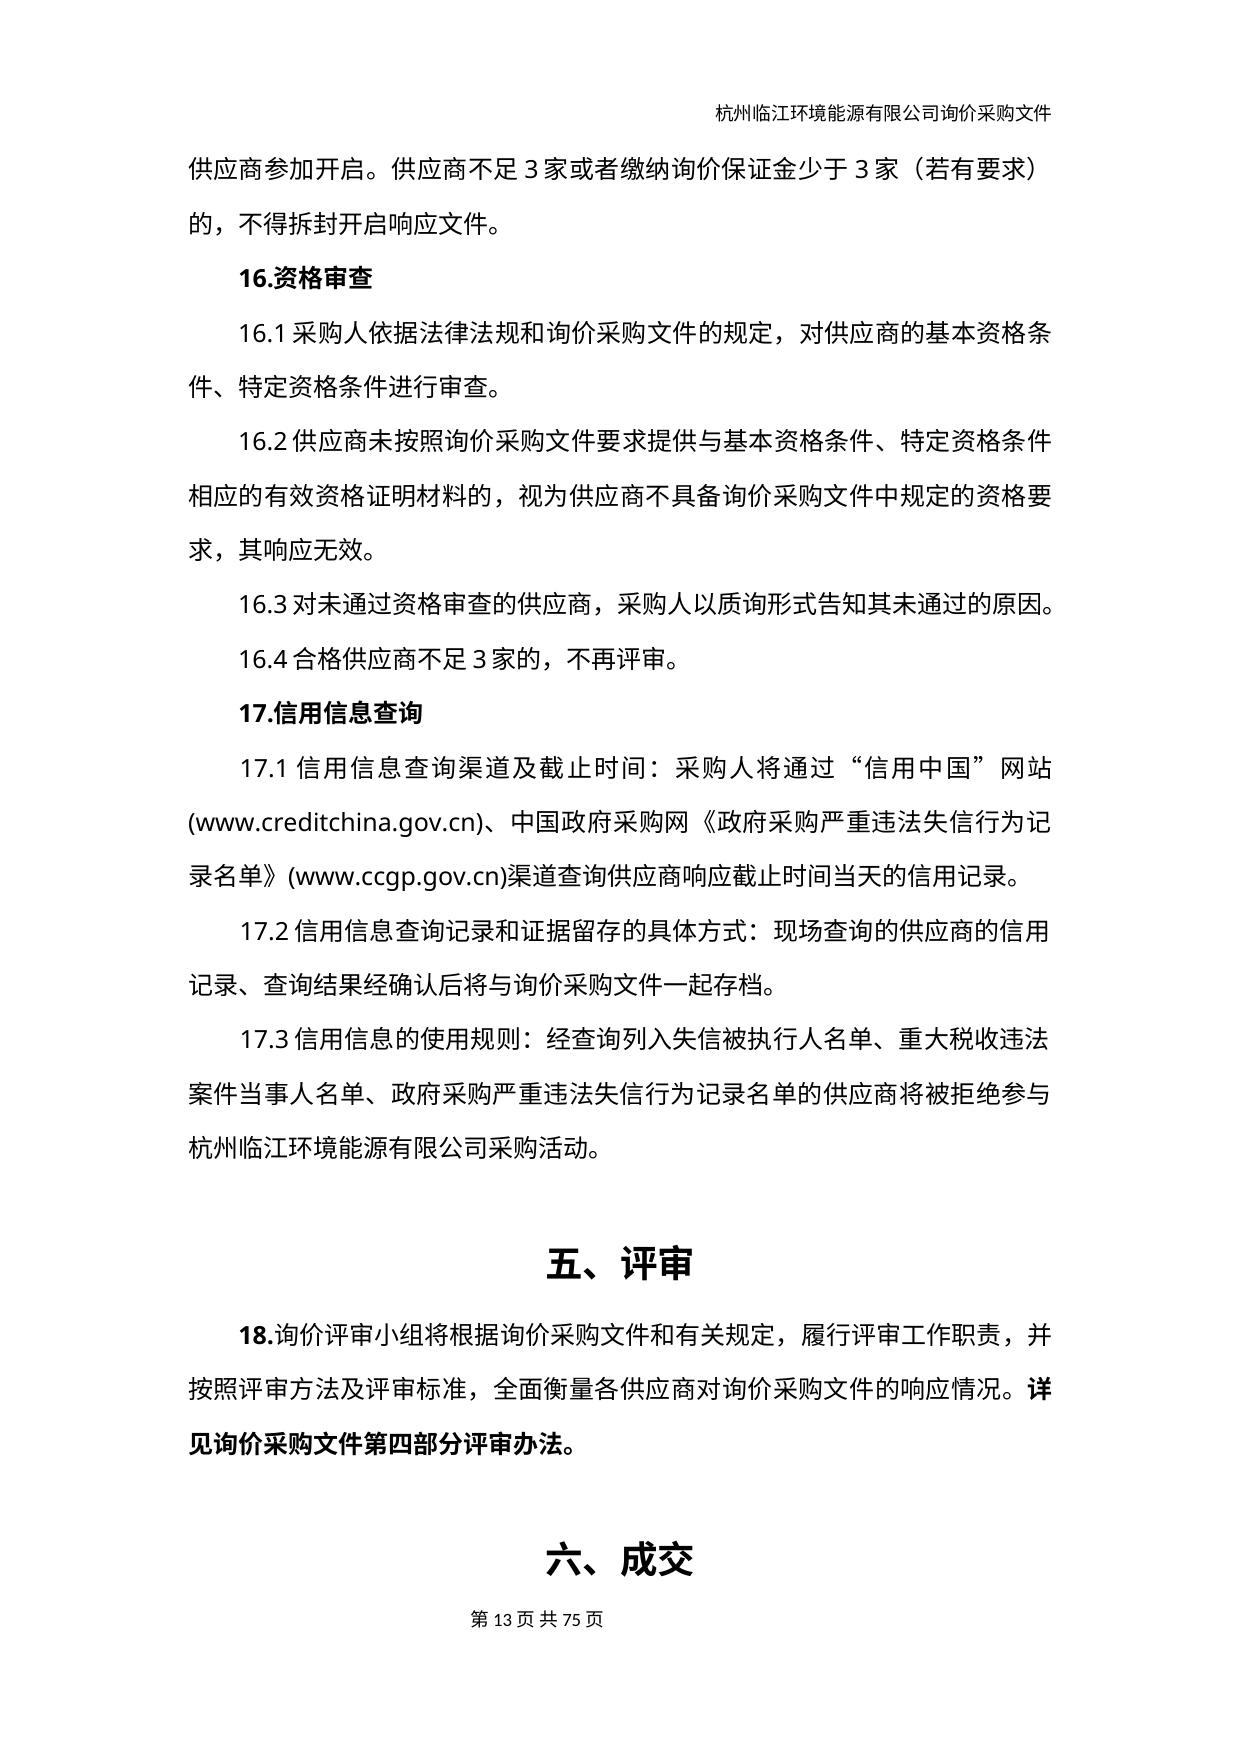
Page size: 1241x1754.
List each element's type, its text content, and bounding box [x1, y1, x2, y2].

text 16.4合格供应商不足3家的，不再评审。 [188, 639, 1052, 676]
text 17.信用信息查询 [188, 694, 1052, 730]
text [188, 150, 1052, 241]
text 18.询价评审小组将根据询价采购文件和有关规定，履行评审工作职责，并按照评审方法及评审标准，全面衡量各供应商对询价采购文件的响应情况。详见询价采购文件第四部分评审办法。 [188, 1316, 1052, 1461]
text 16.3对未通过资格审查的供应商，采购人以质询形式告知其未通过的原因。 [188, 585, 1052, 621]
text 17.3信用信息的使用规则：经查询列入失信被执行人名单、重大税收违法案件当事人名单、政府采购严重违法失信行为记录名单的供应商将被拒绝参与杭州临江环境能源有限公司采购活动。 [188, 1020, 1052, 1165]
text 16.1采购人依据法律法规和询价采购文件的规定，对供应商的基本资格条件、特定资格条件进行审查。 [188, 313, 1052, 404]
text 16.资格审查 [188, 259, 1052, 295]
text 五、评审 [188, 1234, 1052, 1288]
text 17.1信用信息查询渠道及截止时间：采购人将通过“信用中国”网站(www.creditchina.gov.cn)、中国政府采购网《政府采购严重违法失信行为记录名单》(www.ccgp.gov.cn)渠道查询供应商响应截止时间当天的信用记录。 [188, 748, 1052, 893]
text 六、成交 [188, 1530, 1052, 1584]
text 17.2信用信息查询记录和证据留存的具体方式：现场查询的供应商的信用记录、查询结果经确认后将与询价采购文件一起存档。 [188, 911, 1052, 1002]
text 16.2供应商未按照询价采购文件要求提供与基本资格条件、特定资格条件相应的有效资格证明材料的，视为供应商不具备询价采购文件中规定的资格要求，其响应无效。 [188, 422, 1052, 567]
